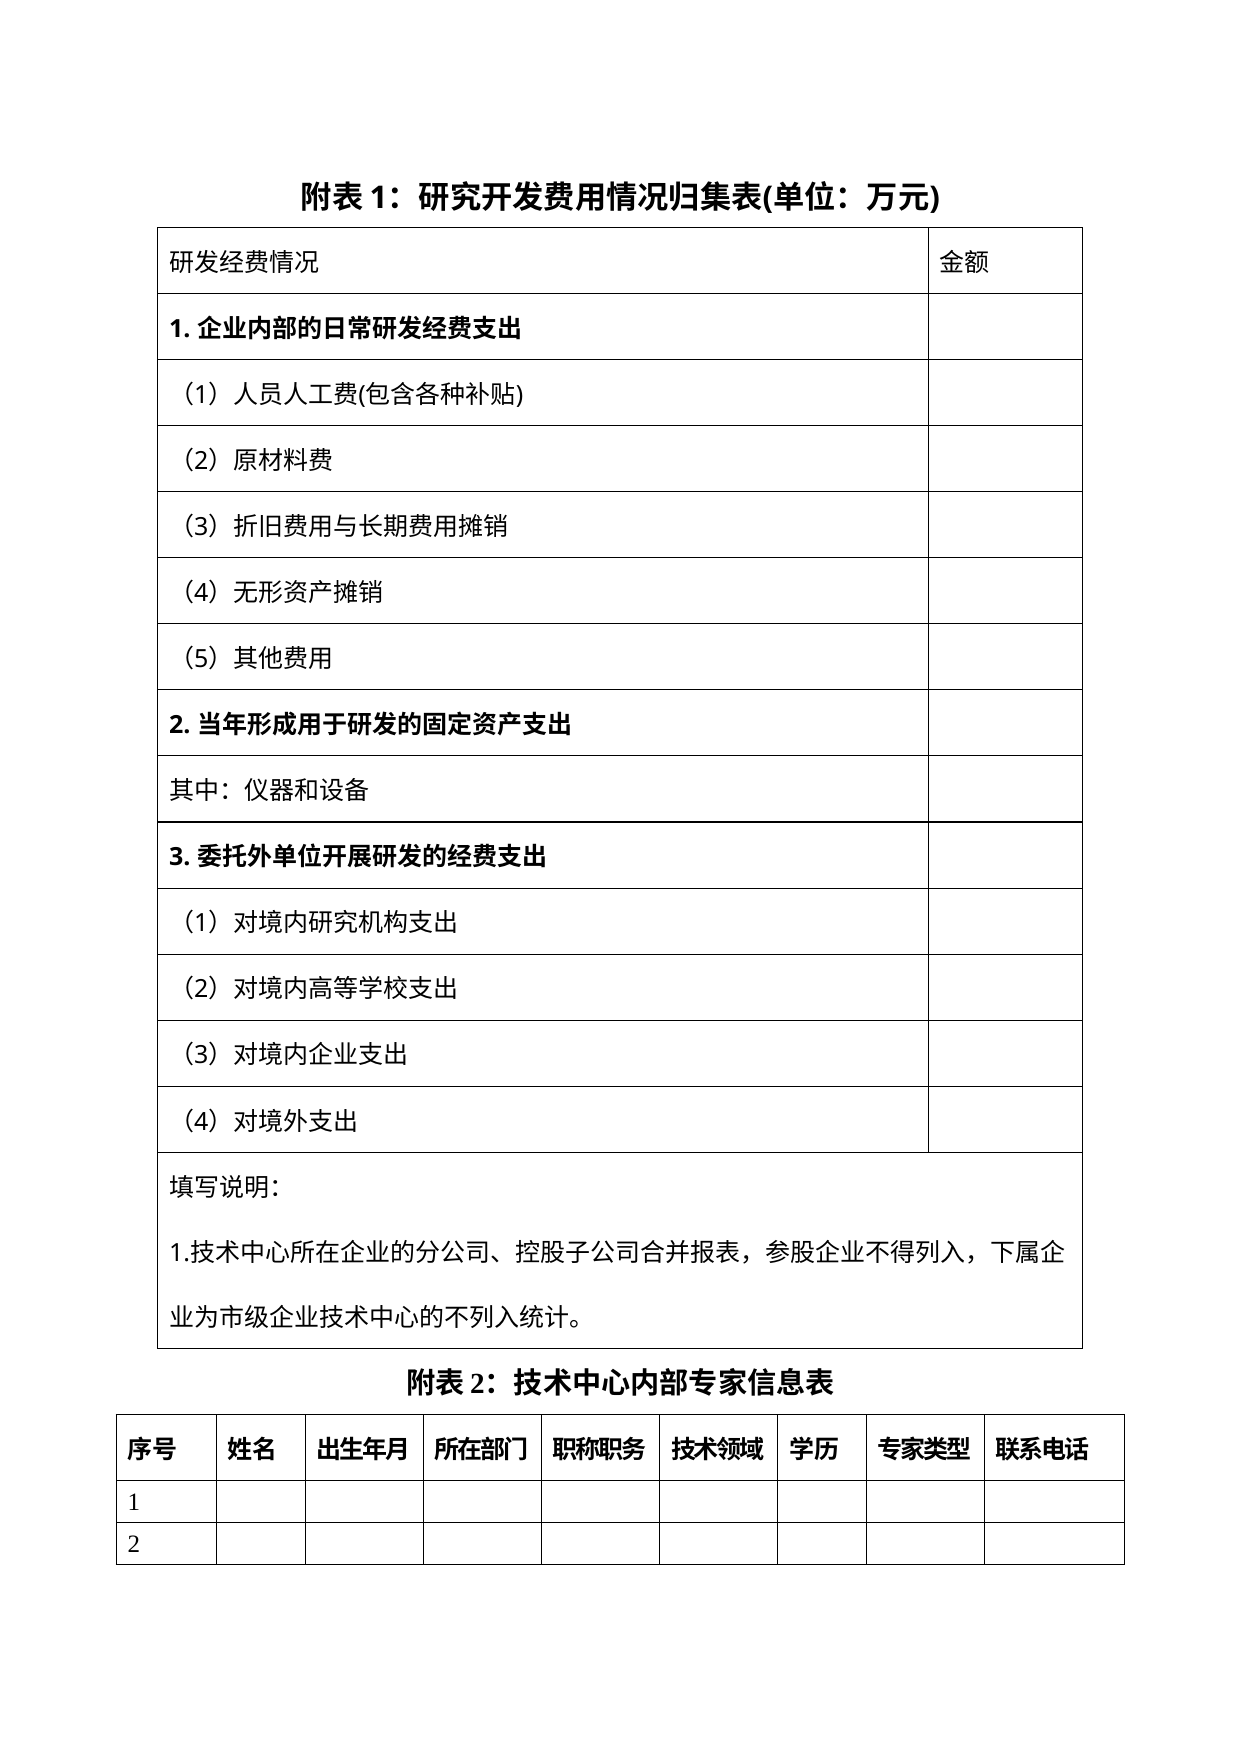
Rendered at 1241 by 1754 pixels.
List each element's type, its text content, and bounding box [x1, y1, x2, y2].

table_cell [929, 955, 1082, 1019]
table_header 所在部门 [424, 1415, 541, 1480]
table_cell [867, 1523, 984, 1563]
table_cell [985, 1523, 1124, 1563]
table_header 职称职务 [542, 1415, 659, 1480]
table_cell 1. 企业内部的日常研发经费支出 [158, 294, 928, 359]
table_cell （2）原材料费 [158, 426, 928, 491]
table_cell [542, 1523, 659, 1563]
table_cell [929, 426, 1082, 491]
table_cell [929, 558, 1082, 623]
table_header 联系电话 [985, 1415, 1124, 1480]
table_header 专家类型 [867, 1415, 984, 1480]
table_cell [929, 823, 1082, 887]
table_cell 2 [117, 1523, 216, 1563]
table_cell [929, 1021, 1082, 1086]
table_cell [660, 1481, 777, 1522]
table_cell [306, 1481, 423, 1522]
table_cell （3）折旧费用与长期费用摊销 [158, 492, 928, 557]
table_cell [929, 360, 1082, 425]
table_cell 填写说明： 1.技术中心所在企业的分公司、控股子公司合并报表，参股企业不得列入，下属企业为市级企业技术中心的不列入统计。 [158, 1153, 1082, 1348]
table_header 序号 [117, 1415, 216, 1480]
table_cell [217, 1523, 305, 1563]
table_header 研发经费情况 [158, 228, 928, 293]
table_header 技术领域 [660, 1415, 777, 1480]
table_cell 其中：仪器和设备 [158, 756, 928, 821]
table_cell [985, 1481, 1124, 1522]
table_cell [929, 889, 1082, 953]
table_cell [660, 1523, 777, 1563]
text 附表1：研究开发费用情况归集表(单位：万元) [187, 162, 1053, 227]
table_cell 3. 委托外单位开展研发的经费支出 [158, 823, 928, 887]
table_cell （4）对境外支出 [158, 1087, 928, 1152]
table_cell [424, 1481, 541, 1522]
table_cell （1）对境内研究机构支出 [158, 889, 928, 953]
table_cell [542, 1481, 659, 1522]
table_cell 1 [117, 1481, 216, 1522]
table_cell [929, 492, 1082, 557]
table_cell （4）无形资产摊销 [158, 558, 928, 623]
text 附表2：技术中心内部专家信息表 [187, 1349, 1053, 1414]
table_cell （5）其他费用 [158, 624, 928, 689]
table_header 姓名 [217, 1415, 305, 1480]
table_cell [424, 1523, 541, 1563]
table_cell [217, 1481, 305, 1522]
table_cell [929, 624, 1082, 689]
table_cell （3）对境内企业支出 [158, 1021, 928, 1086]
table_cell （2）对境内高等学校支出 [158, 955, 928, 1019]
table_cell [929, 294, 1082, 359]
table_cell [778, 1523, 866, 1563]
table_header 学历 [778, 1415, 866, 1480]
table_cell [929, 690, 1082, 755]
table_cell [867, 1481, 984, 1522]
table_cell [929, 1087, 1082, 1152]
table_cell （1）人员人工费(包含各种补贴) [158, 360, 928, 425]
table_cell 2. 当年形成用于研发的固定资产支出 [158, 690, 928, 755]
table_cell [929, 756, 1082, 821]
table_cell [306, 1523, 423, 1563]
table_header 出生年月 [306, 1415, 423, 1480]
table_cell [778, 1481, 866, 1522]
table_header 金额 [929, 228, 1082, 293]
